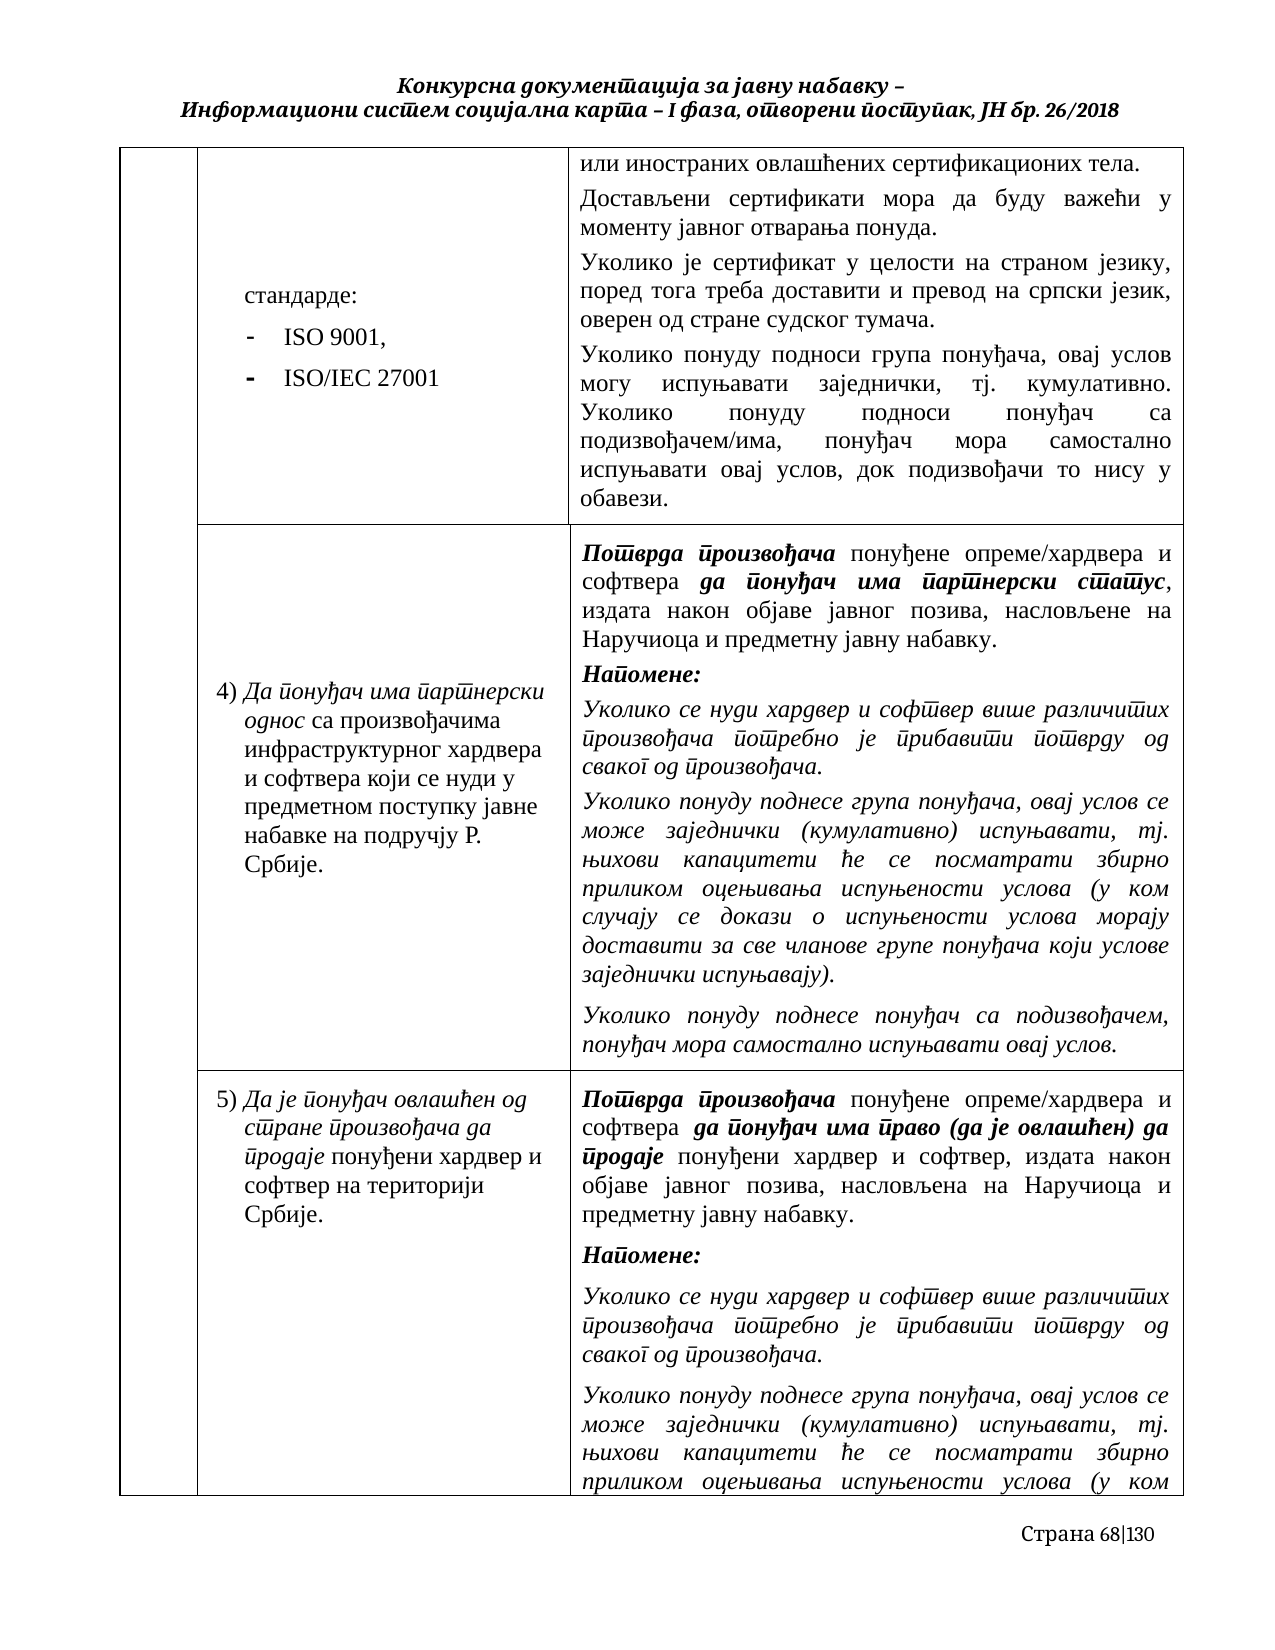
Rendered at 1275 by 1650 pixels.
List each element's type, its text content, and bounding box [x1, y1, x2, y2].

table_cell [198, 148, 568, 524]
table_cell Потврда произвођача понуђене опреме/хардвера и софтвера да понуђач има партнерски статус, издата након објаве јавног позива, насловљене на Наручиоца и предметну јавну набавку. Напомене: Уколико се нуди хардвер и софтвер више различитих произвођача потребно је прибавити потврду од сваког од произвођача. Уколико понуду поднесе група понуђача, овај услов се може заједнички (кумулативно) испуњавати, тј. њихови капацитети ће се посматрати збирно приликом оцењивања испуњености услова (у ком случају се докази о испуњености услова морају доставити за све чланове групе понуђача који услове заједнички испуњавају). Уколико понуду поднесе понуђач са подизвођачем, понуђач мора самостално испуњавати овај услов. [571, 525, 1183, 1070]
table_cell Да понуђач има партнерски однос cа произвођачима инфраструктурног хардвера и софтвера који се нуди у предметном поступку јавне набавке на подручју Р. Србије. [198, 525, 570, 1070]
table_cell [571, 1071, 1183, 1495]
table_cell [569, 148, 1183, 524]
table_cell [198, 1071, 570, 1495]
